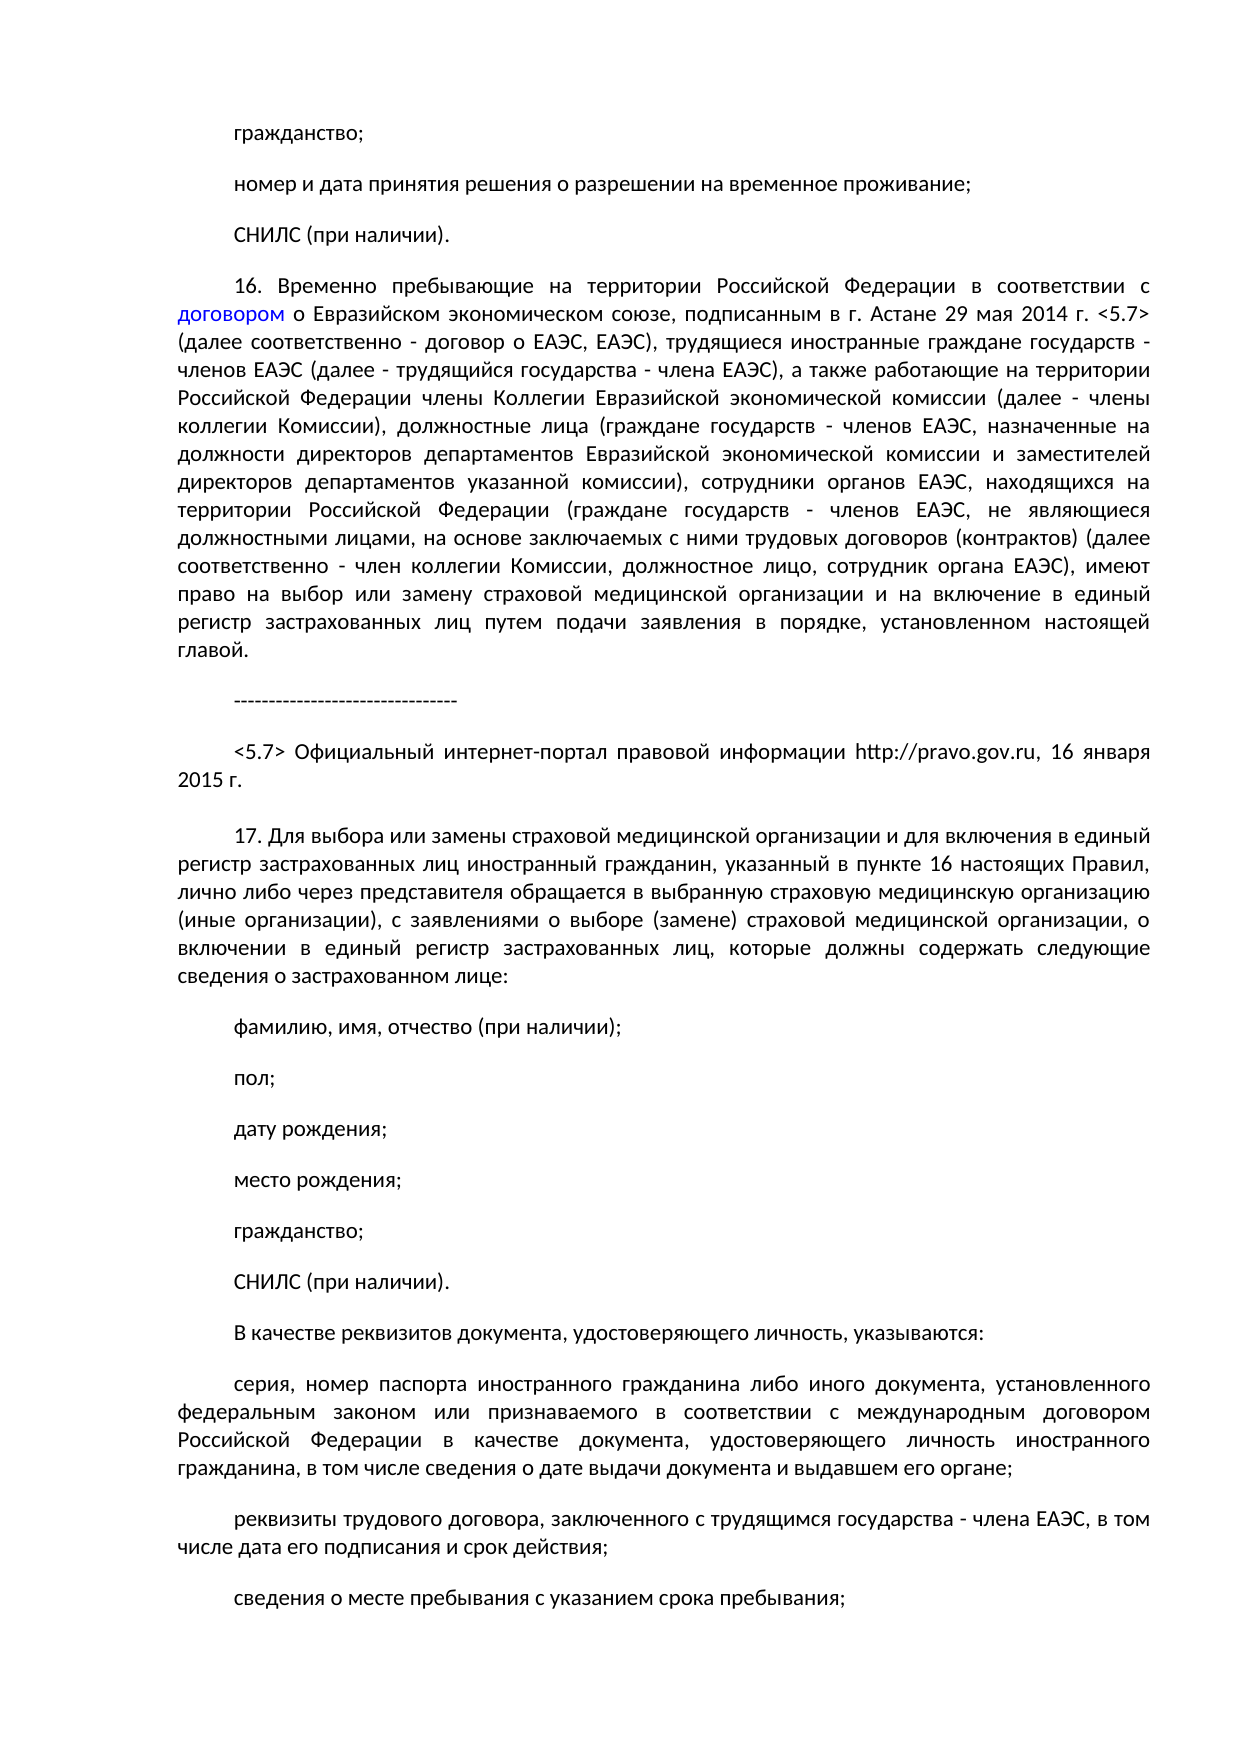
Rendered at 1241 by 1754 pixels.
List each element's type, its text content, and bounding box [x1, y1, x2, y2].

text номер и дата принятия решения о разрешении на временное проживание; [177, 169, 1152, 197]
text серия, номер паспорта иностранного гражданина либо иного документа, установленного федеральным законом или признаваемого в соответствии с международным договором Российской Федерации в качестве документа, удостоверяющего личность иностранного гражданина, в том числе сведения о дате выдачи документа и выдавшем его органе; [177, 1369, 1152, 1481]
text СНИЛС (при наличии). [177, 1267, 1152, 1295]
text В качестве реквизитов документа, удостоверяющего личность, указываются: [177, 1318, 1152, 1346]
text дату рождения; [177, 1114, 1152, 1142]
text <5.7> Официальный интернет-портал правовой информации http://pravo.gov.ru, 16 января 2015 г. [177, 737, 1152, 793]
text гражданство; [177, 118, 1152, 146]
text гражданство; [177, 1216, 1152, 1244]
text место рождения; [177, 1165, 1152, 1193]
text -------------------------------- [177, 686, 1152, 714]
text реквизиты трудового договора, заключенного с трудящимся государства - члена ЕАЭС, в том числе дата его подписания и срок действия; [177, 1504, 1152, 1560]
text фамилию, имя, отчество (при наличии); [177, 1012, 1152, 1040]
text пол; [177, 1063, 1152, 1091]
text 16. Временно пребывающие на территории Российской Федерации в соответствии с договором о Евразийском экономическом союзе, подписанным в г. Астане 29 мая 2014 г. <5.7> (далее соответственно - договор о ЕАЭС, ЕАЭС), трудящиеся иностранные граждане государств - членов ЕАЭС (далее - трудящийся государства - члена ЕАЭС), а также работающие на территории Российской Федерации члены Коллегии Евразийской экономической комиссии (далее - члены коллегии Комиссии), должностные лица (граждане государств - членов ЕАЭС, назначенные на должности директоров департаментов Евразийской экономической комиссии и заместителей директоров департаментов указанной комиссии), сотрудники органов ЕАЭС, находящихся на территории Российской Федерации (граждане государств - членов ЕАЭС, не являющиеся должностными лицами, на основе заключаемых с ними трудовых договоров (контрактов) (далее соответственно - член коллегии Комиссии, должностное лицо, сотрудник органа ЕАЭС), имеют право на выбор или замену страховой медицинской организации и на включение в единый регистр застрахованных лиц путем подачи заявления в порядке, установленном настоящей главой. [177, 271, 1152, 663]
text СНИЛС (при наличии). [177, 220, 1152, 248]
text сведения о месте пребывания с указанием срока пребывания; [177, 1583, 1152, 1611]
text 17. Для выбора или замены страховой медицинской организации и для включения в единый регистр застрахованных лиц иностранный гражданин, указанный в пункте 16 настоящих Правил, лично либо через представителя обращается в выбранную страховую медицинскую организацию (иные организации), с заявлениями о выборе (замене) страховой медицинской организации, о включении в единый регистр застрахованных лиц, которые должны содержать следующие сведения о застрахованном лице: [177, 821, 1152, 989]
